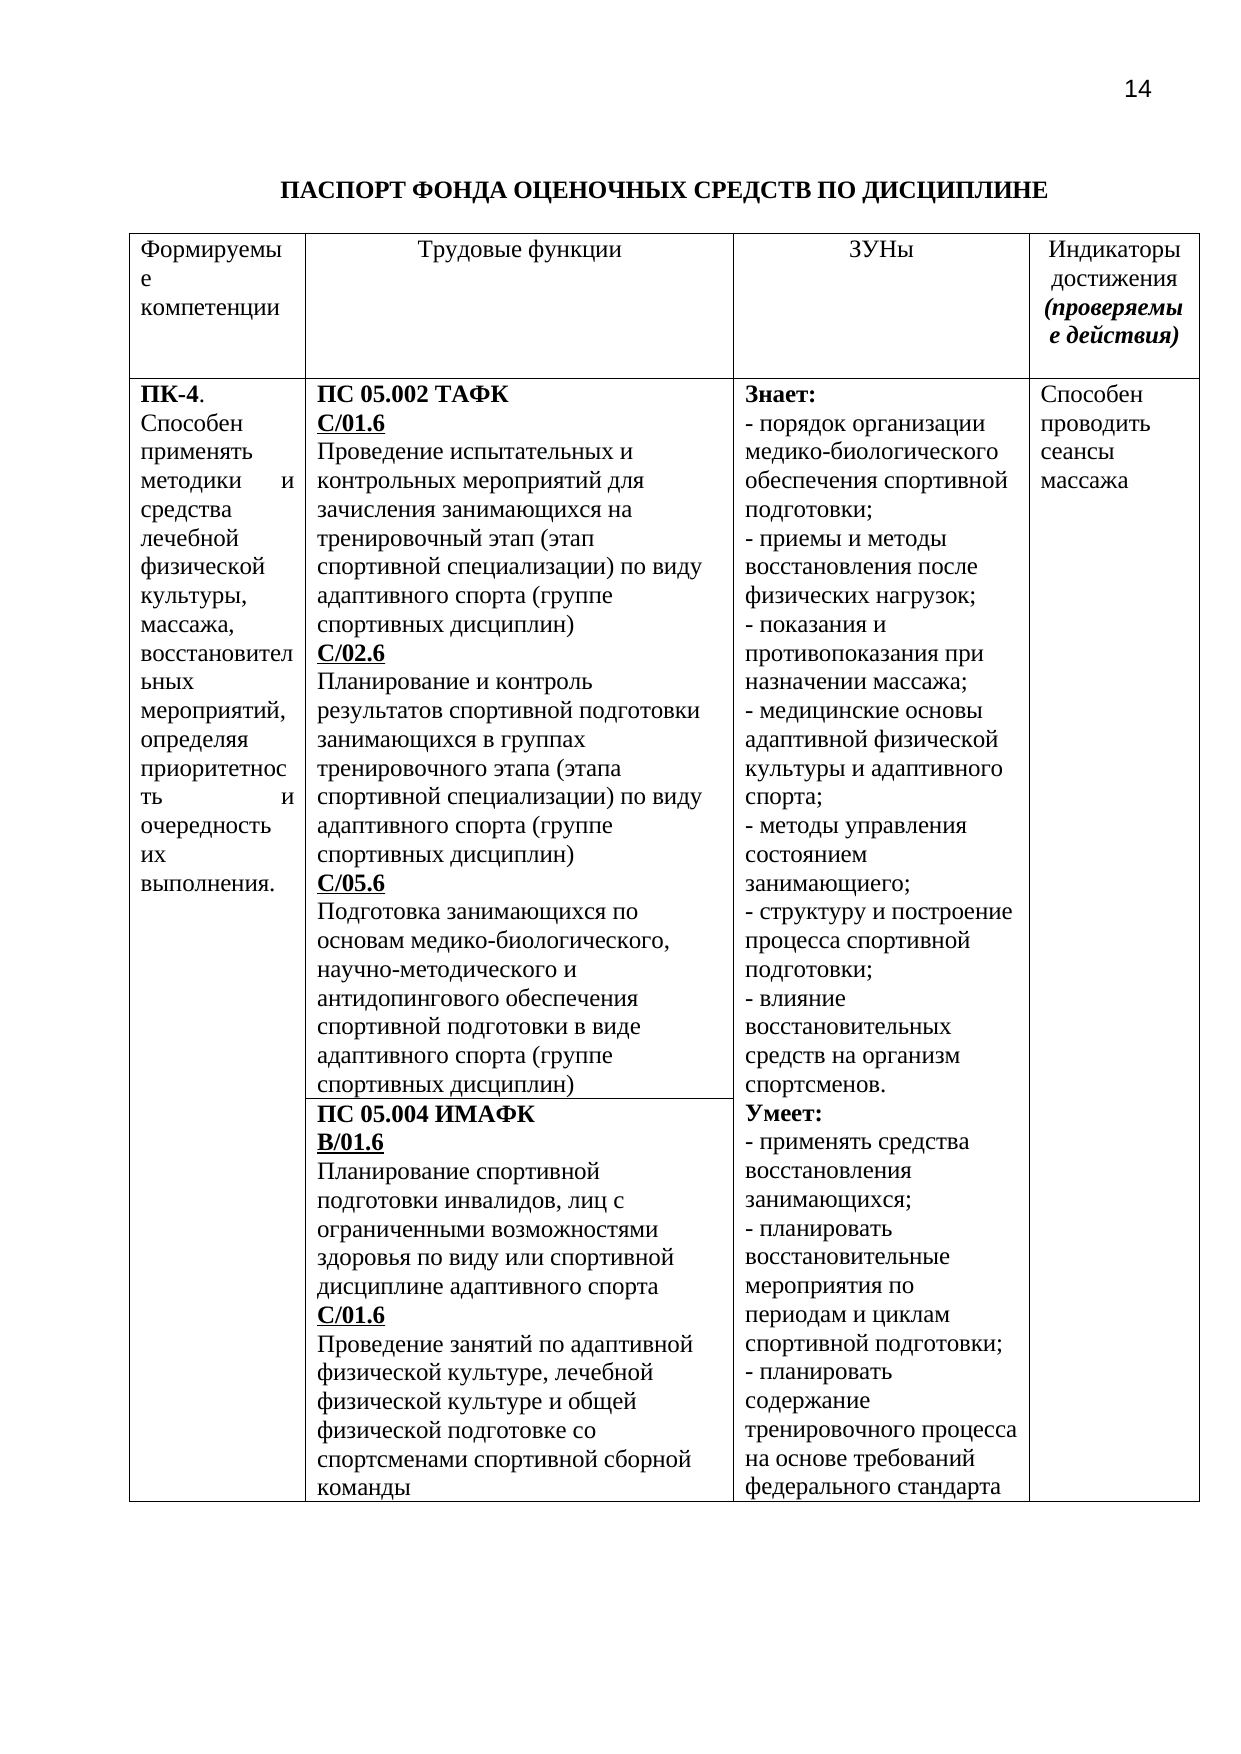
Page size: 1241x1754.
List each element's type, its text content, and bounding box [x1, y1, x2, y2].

table_cell ПК-4. Способен применять методики и средства лечебной физической культуры, массажа, восстановительных мероприятий, определяя приоритетность и очередность их выполнения. [130, 379, 305, 1501]
table_cell ПС 05.002 ТАФК С/01.6 Проведение испытательных и контрольных мероприятий для зачисления занимающихся на тренировочный этап (этап спортивной специализации) по виду адаптивного спорта (группе спортивных дисциплин) С/02.6 Планирование и контроль результатов спортивной подготовки занимающихся в группах тренировочного этапа (этапа спортивной специализации) по виду адаптивного спорта (группе спортивных дисциплин) С/05.6 Подготовка занимающихся по основам медико-биологического, научно-методического и антидопингового обеспечения спортивной подготовки в виде адаптивного спорта (группе спортивных дисциплин) [306, 379, 733, 1098]
table_header Индикаторы достижения (проверяемые действия) [1030, 234, 1199, 378]
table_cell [306, 1099, 733, 1501]
table_header ЗУНы [734, 234, 1029, 378]
text ПАСПОРТ ФОНДА ОЦЕНОЧНЫХ СРЕДСТВ ПО ДИСЦИПЛИНе [177, 176, 1152, 204]
table_cell Способен проводить сеансы массажа [1030, 379, 1199, 1501]
table_cell Знает: - порядок организации медико-биологического обеспечения спортивной подготовки; - приемы и методы восстановления после физических нагрузок; - показания и противопоказания при назначении массажа; - медицинские основы адаптивной физической культуры и адаптивного спорта; - методы управления состоянием занимающиего; - структуру и построение процесса спортивной подготовки; - влияние восстановительных средств на организм спортсменов. Умеет: - применять средства восстановления занимающихся; - планировать восстановительные мероприятия по периодам и циклам спортивной подготовки; - планировать содержание тренировочного процесса на основе требований федерального стандарта спортивной подготовки; - контролировать выполнение комплекса мероприятий по восстановлению работоспособности. Имеет опыт: - планирование восстановительных мероприятий; - проведения восстановительных мероприятий; - подбора методик, стимулирующих работоспособность; - контроля выполнения занимающимися плана восстановительных мероприятий; - оценка эфеективности применяемых методов восстановления. [734, 379, 1029, 1501]
table_header Формируемые компетенции [130, 234, 305, 378]
table_header Трудовые функции [306, 234, 733, 378]
